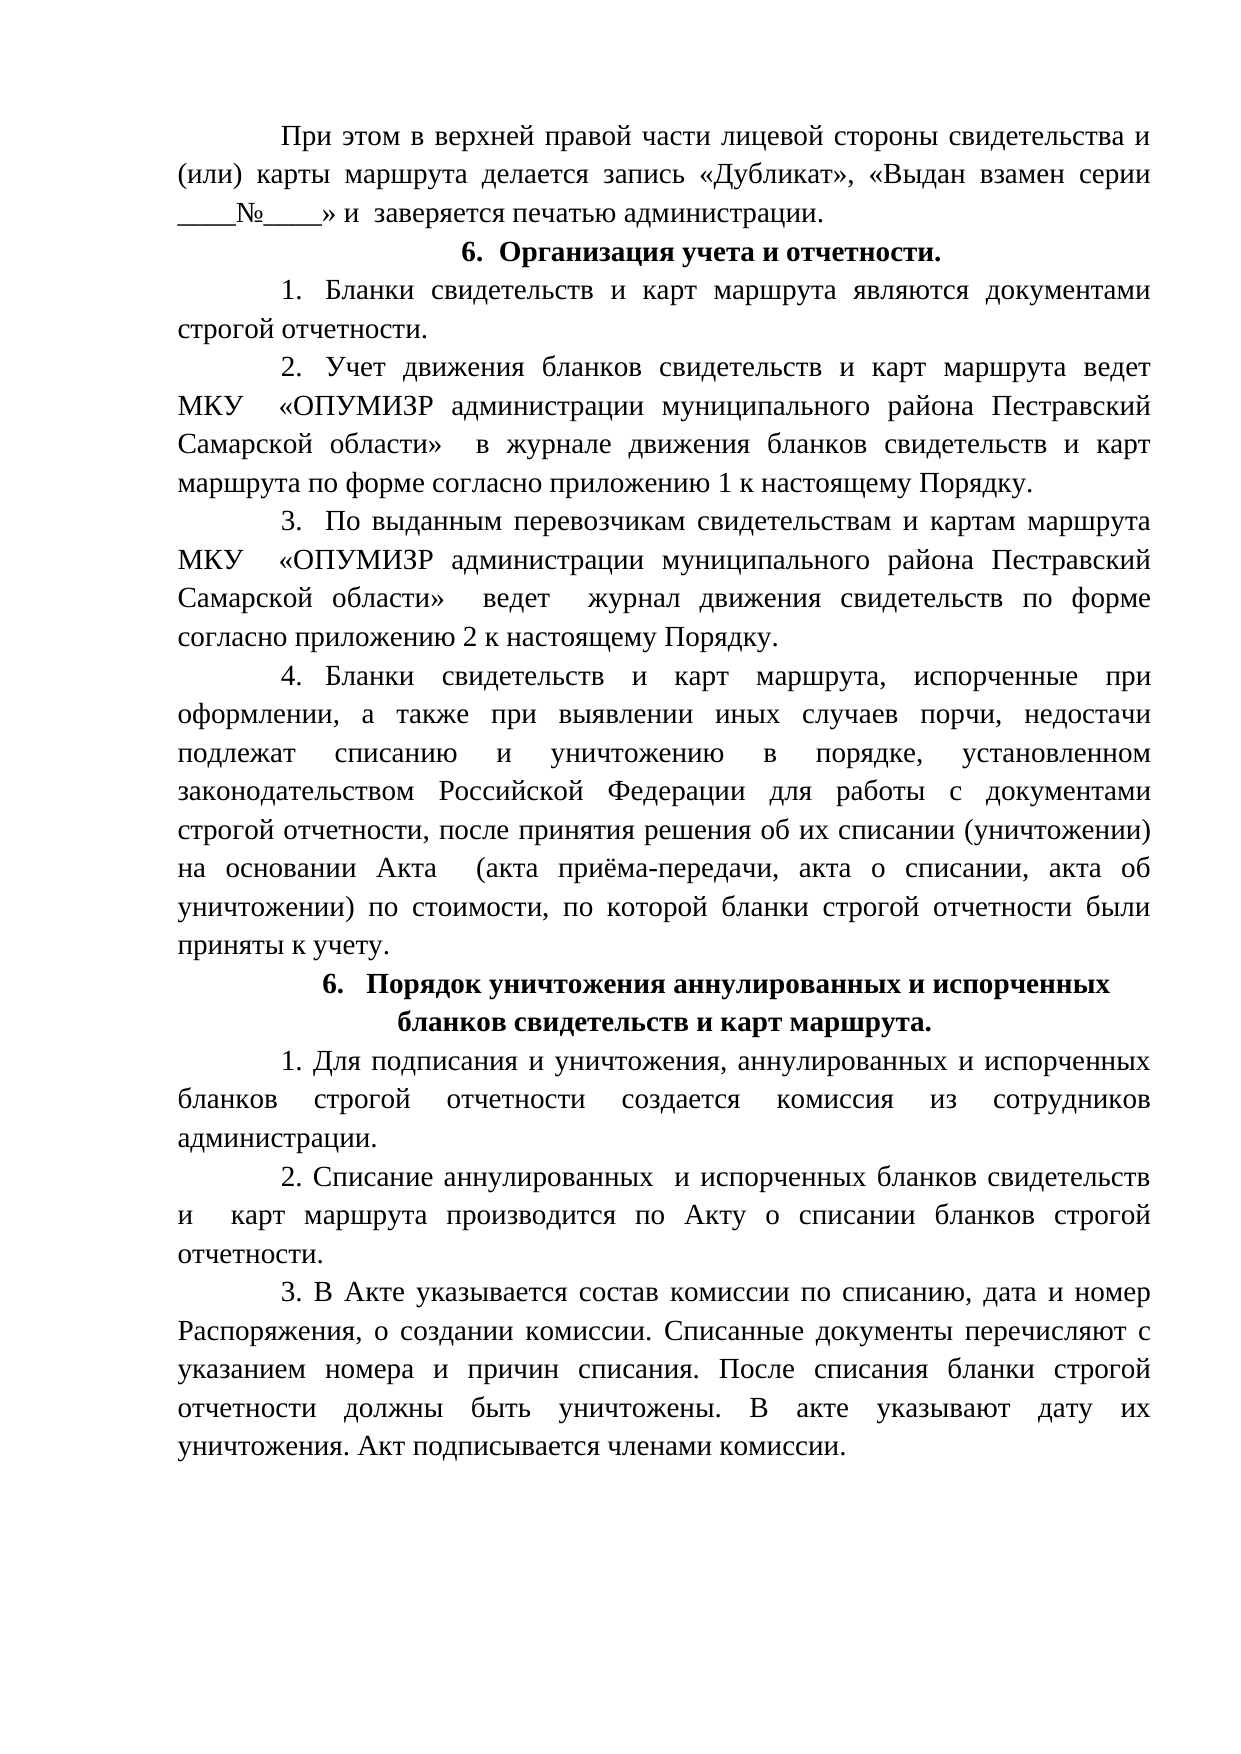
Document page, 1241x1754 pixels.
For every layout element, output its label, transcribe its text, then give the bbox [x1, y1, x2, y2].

text 3. В Акте указывается состав комиссии по списанию, дата и номер Распоряжения, о создании комиссии. Списанные документы перечисляют с указанием номера и причин списания. После списания бланки строгой отчетности должны быть уничтожены. В акте указывают дату их уничтожения. Акт подписывается членами комиссии. [177, 1274, 1152, 1462]
list Учет движения бланков свидетельств и карт маршрута ведет МКУ «ОПУМИЗР администрации муниципального района Пестравский Самарской области» в журнале движения бланков свидетельств и карт маршрута по форме согласно приложению 1 к настоящему Порядку. [177, 349, 1152, 498]
list По выданным перевозчикам свидетельствам и картам маршрута МКУ «ОПУМИЗР администрации муниципального района Пестравский Самарской области» ведет журнал движения свидетельств по форме согласно приложению 2 к настоящему Порядку. [177, 503, 1152, 653]
list Организация учета и отчетности. [251, 234, 1152, 267]
text 2. Списание аннулированных и испорченных бланков свидетельств и карт маршрута производится по Акту о списании бланков строгой отчетности. [177, 1159, 1152, 1269]
list Бланки свидетельств и карт маршрута, испорченные при оформлении, а также при выявлении иных случаев порчи, недостачи подлежат списанию и уничтожению в порядке, установленном законодательством Российской Федерации для работы с документами строгой отчетности, после принятия решения об их списании (уничтожении) на основании Акта (акта приёма-передачи, акта о списании, акта об уничтожении) по стоимости, по которой бланки строгой отчетности были приняты к учету. [177, 658, 1152, 961]
list Бланки свидетельств и карт маршрута являются документами строгой отчетности. [177, 272, 1152, 344]
text 1. Для подписания и уничтожения, аннулированных и испорченных бланков строгой отчетности создается комиссия из сотрудников администрации. [177, 1043, 1152, 1154]
list 6. Порядок уничтожения аннулированных и испорченных бланков свидетельств и карт маршрута. [177, 966, 1152, 1038]
list При этом в верхней правой части лицевой стороны свидетельства и (или) карты маршрута делается запись «Дубликат», «Выдан взамен серии ____№____» и заверяется печатью администрации. [177, 118, 1152, 229]
